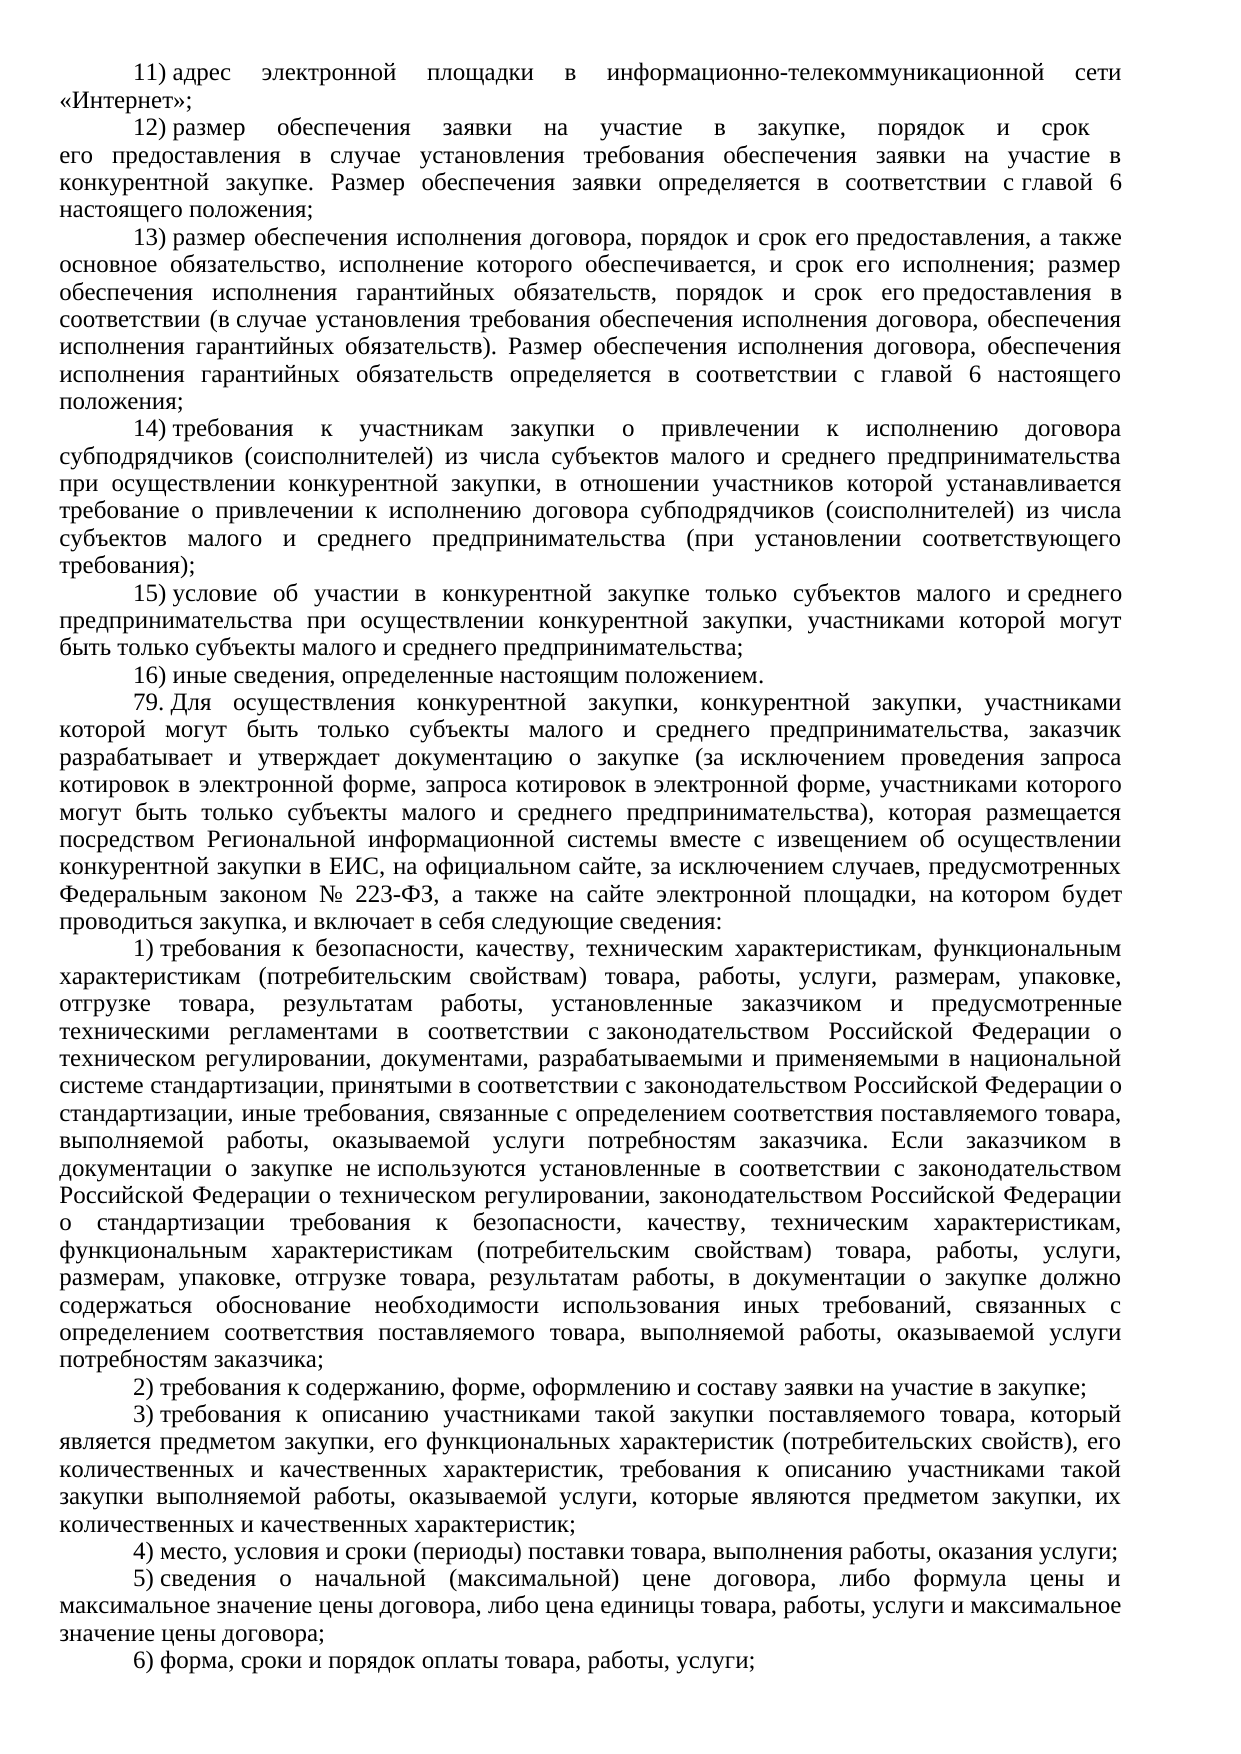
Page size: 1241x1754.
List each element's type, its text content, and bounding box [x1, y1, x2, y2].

text 12) размер обеспечения заявки на участие в закупке, порядок и срок его предоставления в случае установления требования обеспечения заявки на участие в конкурентной закупке. Размер обеспечения заявки определяется в соответствии с главой 6 настоящего положения; [59, 114, 1122, 223]
text 15) условие об участии в конкурентной закупке только субъектов малого и среднего предпринимательства при осуществлении конкурентной закупки, участниками которой могут быть только субъекты малого и среднего предпринимательства; [59, 579, 1122, 661]
text 6) форма, сроки и порядок оплаты товара, работы, услуги; [59, 1647, 1122, 1674]
text 13) размер обеспечения исполнения договора, порядок и срок его предоставления, а также основное обязательство, исполнение которого обеспечивается, и срок его исполнения; размер обеспечения исполнения гарантийных обязательств, порядок и срок его предоставления в соответствии (в случае установления требования обеспечения исполнения договора, обеспечения исполнения гарантийных обязательств). Размер обеспечения исполнения договора, обеспечения исполнения гарантийных обязательств определяется в соответствии с главой 6 настоящего положения; [59, 223, 1122, 415]
text 1) требования к безопасности, качеству, техническим характеристикам, функциональным характеристикам (потребительским свойствам) товара, работы, услуги, размерам, упаковке, отгрузке товара, результатам работы, установленные заказчиком и предусмотренные техническими регламентами в соответствии с законодательством Российской Федерации о техническом регулировании, документами, разрабатываемыми и применяемыми в национальной системе стандартизации, принятыми в соответствии с законодательством Российской Федерации о стандартизации, иные требования, связанные с определением соответствия поставляемого товара, выполняемой работы, оказываемой услуги потребностям заказчика. Если заказчиком в документации о закупке не используются установленные в соответствии с законодательством Российской Федерации о техническом регулировании, законодательством Российской Федерации о стандартизации требования к безопасности, качеству, техническим характеристикам, функциональным характеристикам (потребительским свойствам) товара, работы, услуги, размерам, упаковке, отгрузке товара, результатам работы, в документации о закупке должно содержаться обоснование необходимости использования иных требований, связанных с определением соответствия поставляемого товара, выполняемой работы, оказываемой услуги потребностям заказчика; [59, 935, 1122, 1373]
text 2) требования к содержанию, форме, оформлению и составу заявки на участие в закупке; [59, 1373, 1122, 1401]
text 14) требования к участникам закупки о привлечении к исполнению договора субподрядчиков (соисполнителей) из числа субъектов малого и среднего предпринимательства при осуществлении конкурентной закупки, в отношении участников которой устанавливается требование о привлечении к исполнению договора субподрядчиков (соисполнителей) из числа субъектов малого и среднего предпринимательства (при установлении соответствующего требования); [59, 415, 1122, 579]
text 11) адрес электронной площадки в информационно-телекоммуникационной сети «Интернет»; [59, 59, 1122, 114]
text 16) иные сведения, определенные настоящим положением. [59, 661, 1122, 688]
text 4) место, условия и сроки (периоды) поставки товара, выполнения работы, оказания услуги; [59, 1537, 1122, 1565]
text 5) сведения о начальной (максимальной) цене договора, либо формула цены и максимальное значение цены договора, либо цена единицы товара, работы, услуги и максимальное значение цены договора; [59, 1565, 1122, 1647]
text 79. Для осуществления конкурентной закупки, конкурентной закупки, участниками которой могут быть только субъекты малого и среднего предпринимательства, заказчик разрабатывает и утверждает документацию о закупке (за исключением проведения запроса котировок в электронной форме, запроса котировок в электронной форме, участниками которого могут быть только субъекты малого и среднего предпринимательства), которая размещается посредством Региональной информационной системы вместе с извещением об осуществлении конкурентной закупки в ЕИС, на официальном сайте, за исключением случаев, предусмотренных Федеральным законом № 223-ФЗ, а также на сайте электронной площадки, на котором будет проводиться закупка, и включает в себя следующие сведения: [59, 688, 1122, 935]
text 3) требования к описанию участниками такой закупки поставляемого товара, который является предметом закупки, его функциональных характеристик (потребительских свойств), его количественных и качественных характеристик, требования к описанию участниками такой закупки выполняемой работы, оказываемой услуги, которые являются предметом закупки, их количественных и качественных характеристик; [59, 1401, 1122, 1537]
